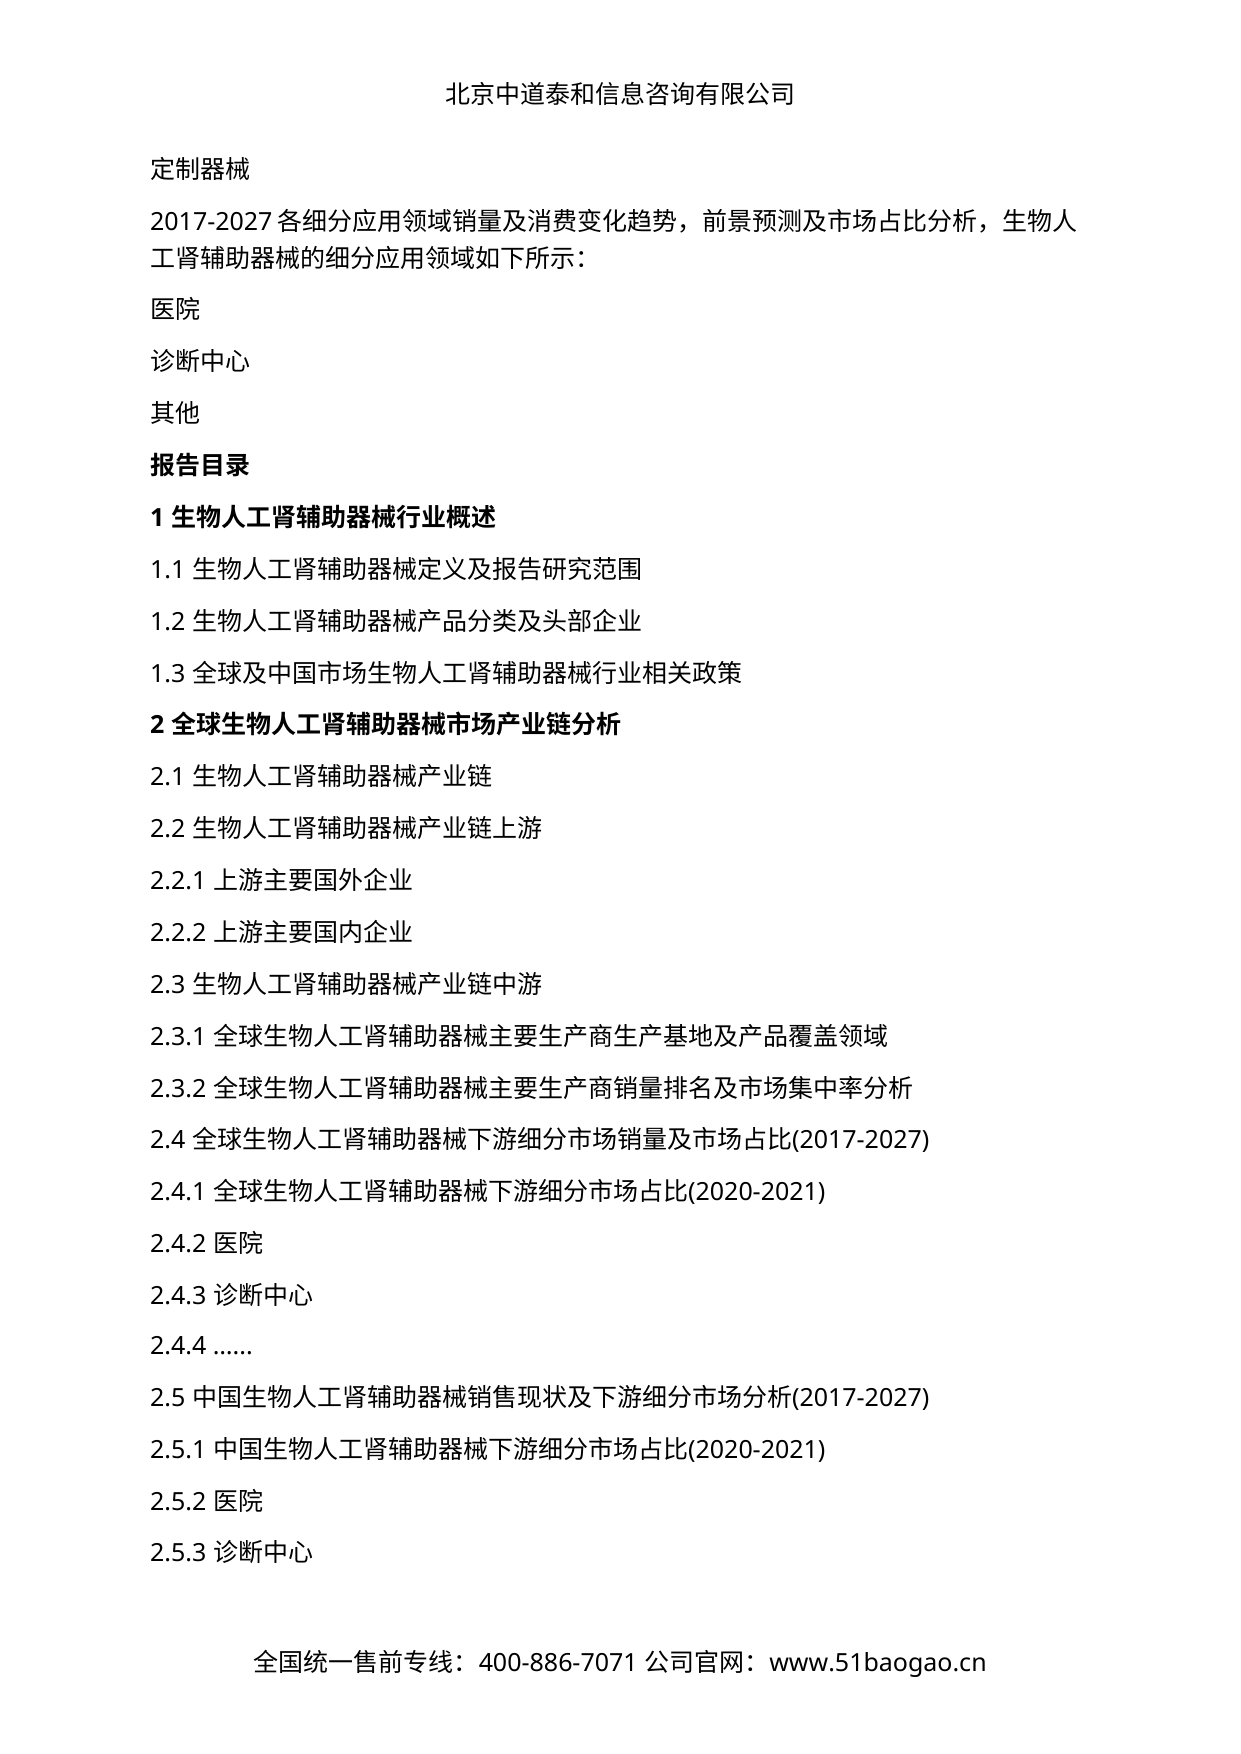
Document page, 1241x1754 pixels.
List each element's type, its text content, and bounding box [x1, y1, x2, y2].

text 2.5.3 诊断中心 [150, 1533, 1090, 1569]
text 2.3 生物人工肾辅助器械产业链中游 [150, 964, 1090, 1001]
text 2.1 生物人工肾辅助器械产业链 [150, 757, 1090, 793]
text 1.3 全球及中国市场生物人工肾辅助器械行业相关政策 [150, 653, 1090, 689]
text 2.5 中国生物人工肾辅助器械销售现状及下游细分市场分析(2017-2027) [150, 1377, 1090, 1413]
text 2 全球生物人工肾辅助器械市场产业链分析 [150, 705, 1090, 741]
text 2.2 生物人工肾辅助器械产业链上游 [150, 809, 1090, 845]
text 其他 [150, 394, 1090, 430]
text 2.5.1 中国生物人工肾辅助器械下游细分市场占比(2020-2021) [150, 1429, 1090, 1465]
text 2.2.1 上游主要国外企业 [150, 861, 1090, 897]
text 2.4 全球生物人工肾辅助器械下游细分市场销量及市场占比(2017-2027) [150, 1120, 1090, 1156]
text 报告目录 [150, 446, 1090, 482]
text 2.4.1 全球生物人工肾辅助器械下游细分市场占比(2020-2021) [150, 1172, 1090, 1208]
text 2.5.2 医院 [150, 1481, 1090, 1517]
text 定制器械 [150, 150, 1090, 186]
text 1 生物人工肾辅助器械行业概述 [150, 497, 1090, 534]
text 2.4.2 医院 [150, 1224, 1090, 1260]
text 2.4.4 …... [150, 1327, 1090, 1362]
text 2.3.2 全球生物人工肾辅助器械主要生产商销量排名及市场集中率分析 [150, 1068, 1090, 1104]
text 2.4.3 诊断中心 [150, 1276, 1090, 1312]
text 1.1 生物人工肾辅助器械定义及报告研究范围 [150, 549, 1090, 586]
text 1.2 生物人工肾辅助器械产品分类及头部企业 [150, 601, 1090, 637]
text 诊断中心 [150, 342, 1090, 378]
text 医院 [150, 290, 1090, 326]
text 2.3.1 全球生物人工肾辅助器械主要生产商生产基地及产品覆盖领域 [150, 1016, 1090, 1052]
text 2.2.2 上游主要国内企业 [150, 912, 1090, 949]
text 2017-2027各细分应用领域销量及消费变化趋势，前景预测及市场占比分析，生物人工肾辅助器械的细分应用领域如下所示： [150, 202, 1090, 274]
